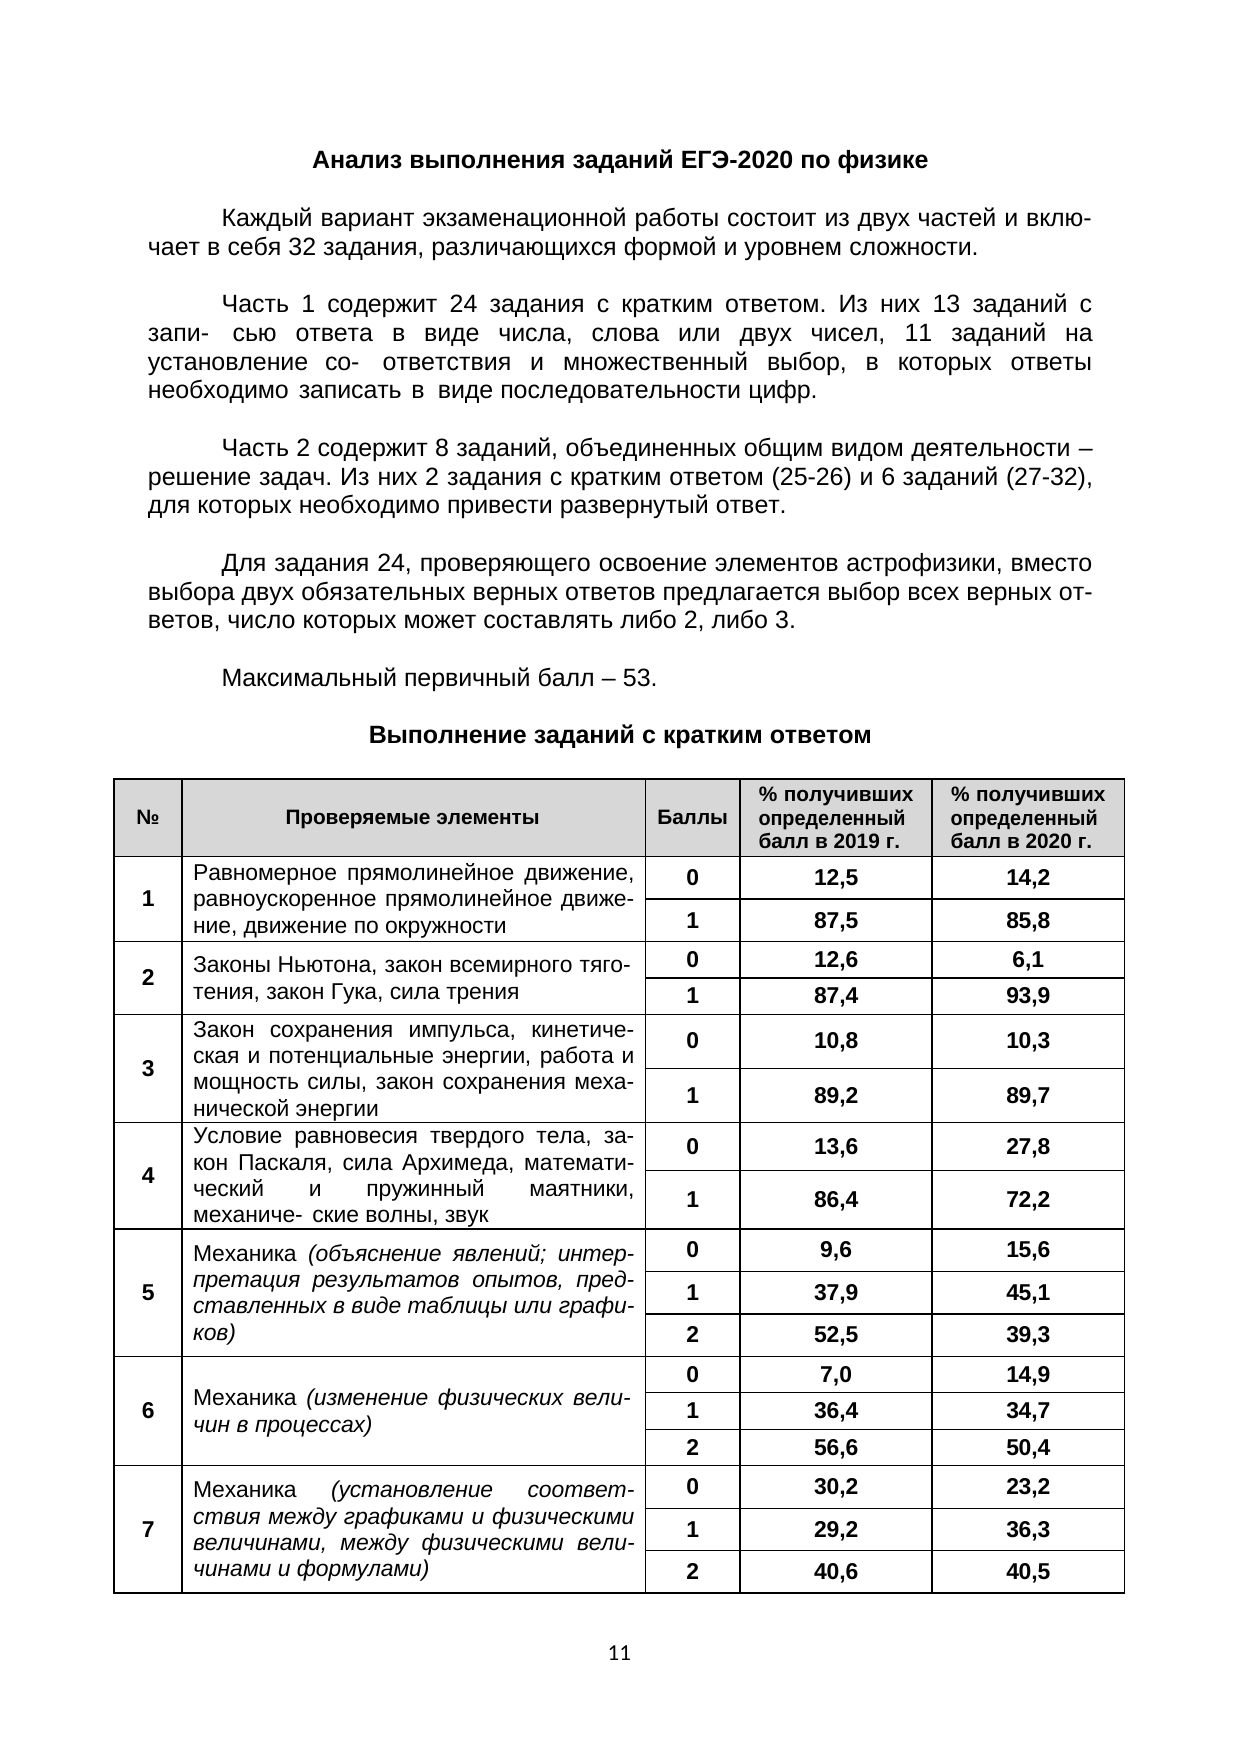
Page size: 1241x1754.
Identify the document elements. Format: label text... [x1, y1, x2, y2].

table_cell Законы Ньютона, закон всемирного тяго- тения, закон Гука, сила трения [183, 942, 645, 1014]
table_header № [115, 780, 181, 856]
table_header % получивших определенный балл в 2019 г. [741, 780, 931, 856]
table_cell 87,4 [741, 979, 931, 1014]
table_cell 89,7 [933, 1069, 1124, 1122]
table_cell Механика (установление соответ- ствия между графиками и физическими величинами, между физическими вели- чинами и формулами) [183, 1466, 645, 1592]
table_cell 52,5 [741, 1315, 931, 1356]
subtitle Анализ выполнения заданий ЕГЭ-2020 по физике [104, 145, 1136, 174]
table_cell 10,8 [741, 1015, 931, 1068]
table_cell 9,6 [741, 1230, 931, 1271]
table_cell 39,3 [933, 1315, 1124, 1356]
table_cell 23,2 [933, 1466, 1124, 1507]
table_cell 40,5 [933, 1551, 1124, 1592]
table_cell 37,9 [741, 1272, 931, 1313]
table_cell 36,3 [933, 1509, 1124, 1550]
table_cell 5 [115, 1230, 181, 1356]
table_cell 2 [115, 942, 181, 1014]
table_cell 12,6 [741, 942, 931, 977]
table_cell 36,4 [741, 1393, 931, 1428]
table_cell 13,6 [741, 1123, 931, 1170]
table_cell 1 [646, 1509, 739, 1550]
table_cell 1 [646, 900, 739, 941]
table_cell 86,4 [741, 1171, 931, 1228]
table_cell 7,0 [741, 1357, 931, 1392]
table_cell 1 [646, 1272, 739, 1313]
table_cell 1 [646, 1393, 739, 1428]
table_cell Условие равновесия твердого тела, за- кон Паскаля, сила Архимеда, математи- ческий и пружинный маятники, механиче- ские волны, звук [183, 1123, 645, 1228]
table_cell 40,6 [741, 1551, 931, 1592]
table_cell 89,2 [741, 1069, 931, 1122]
table_cell 0 [646, 1357, 739, 1392]
table_cell 10,3 [933, 1015, 1124, 1068]
table_header % получивших определенный балл в 2020 г. [933, 780, 1124, 856]
table_cell 85,8 [933, 900, 1124, 941]
table_cell 1 [115, 857, 181, 941]
text Каждый вариант экзаменационной работы состоит из двух частей и вклю- чает в себя 32 задания, различающихся формой и уровнем сложности. [148, 203, 1092, 260]
table_header Проверяемые элементы [183, 780, 645, 856]
table_cell 4 [115, 1123, 181, 1228]
table_cell 2 [646, 1551, 739, 1592]
table_cell 56,6 [741, 1430, 931, 1465]
table_cell 14,9 [933, 1357, 1124, 1392]
table_cell 87,5 [741, 900, 931, 941]
text Часть 1 содержит 24 задания с кратким ответом. Из них 13 заданий с запи- сью ответа в виде числа, слова или двух чисел, 11 заданий на установление со- ответствия и множественный выбор, в которых ответы необходимо записать в виде последовательности цифр. [148, 289, 1093, 404]
table_cell 72,2 [933, 1171, 1124, 1228]
table_cell Закон сохранения импульса, кинетиче- ская и потенциальные энергии, работа и мощность силы, закон сохранения меха- нической энергии [183, 1015, 645, 1122]
table_cell 0 [646, 1015, 739, 1068]
table_cell 3 [115, 1015, 181, 1122]
table_cell Механика (объяснение явлений; интер- претация результатов опытов, пред- ставленных в виде таблицы или графи- ков) [183, 1230, 645, 1356]
table_header Баллы [646, 780, 739, 856]
table_cell 2 [646, 1430, 739, 1465]
subtitle Выполнение заданий с кратким ответом [104, 720, 1136, 749]
table_cell 30,2 [741, 1466, 931, 1507]
table_cell Равномерное прямолинейное движение, равноускоренное прямолинейное движе- ние, движение по окружности [183, 857, 645, 941]
table_cell 0 [646, 1466, 739, 1507]
text Для задания 24, проверяющего освоение элементов астрофизики, вместо выбора двух обязательных верных ответов предлагается выбор всех верных от- ветов, число которых может составлять либо 2, либо 3. [148, 548, 1092, 634]
table_cell 6 [115, 1357, 181, 1465]
table_cell 1 [646, 1171, 739, 1228]
table_cell 50,4 [933, 1430, 1124, 1465]
table_cell 12,5 [741, 857, 931, 898]
table_cell Механика (изменение физических вели- чин в процессах) [183, 1357, 645, 1465]
table_cell 2 [646, 1315, 739, 1356]
table_cell 0 [646, 857, 739, 898]
text Часть 2 содержит 8 заданий, объединенных общим видом деятельности – решение задач. Из них 2 задания с кратким ответом (25-26) и 6 заданий (27-32), для которых необходимо привести развернутый ответ. [148, 433, 1093, 519]
table_cell 0 [646, 942, 739, 977]
table_cell 1 [646, 1069, 739, 1122]
table_cell 0 [646, 1123, 739, 1170]
table_cell 0 [646, 1230, 739, 1271]
table_cell 34,7 [933, 1393, 1124, 1428]
table_cell 27,8 [933, 1123, 1124, 1170]
table_cell 45,1 [933, 1272, 1124, 1313]
table_cell 1 [646, 979, 739, 1014]
table_cell 15,6 [933, 1230, 1124, 1271]
table_cell 6,1 [933, 942, 1124, 977]
table_cell 29,2 [741, 1509, 931, 1550]
text Максимальный первичный балл – 53. [221, 663, 1136, 692]
table_cell 93,9 [933, 979, 1124, 1014]
table_cell 14,2 [933, 857, 1124, 898]
table_cell 7 [115, 1466, 181, 1592]
